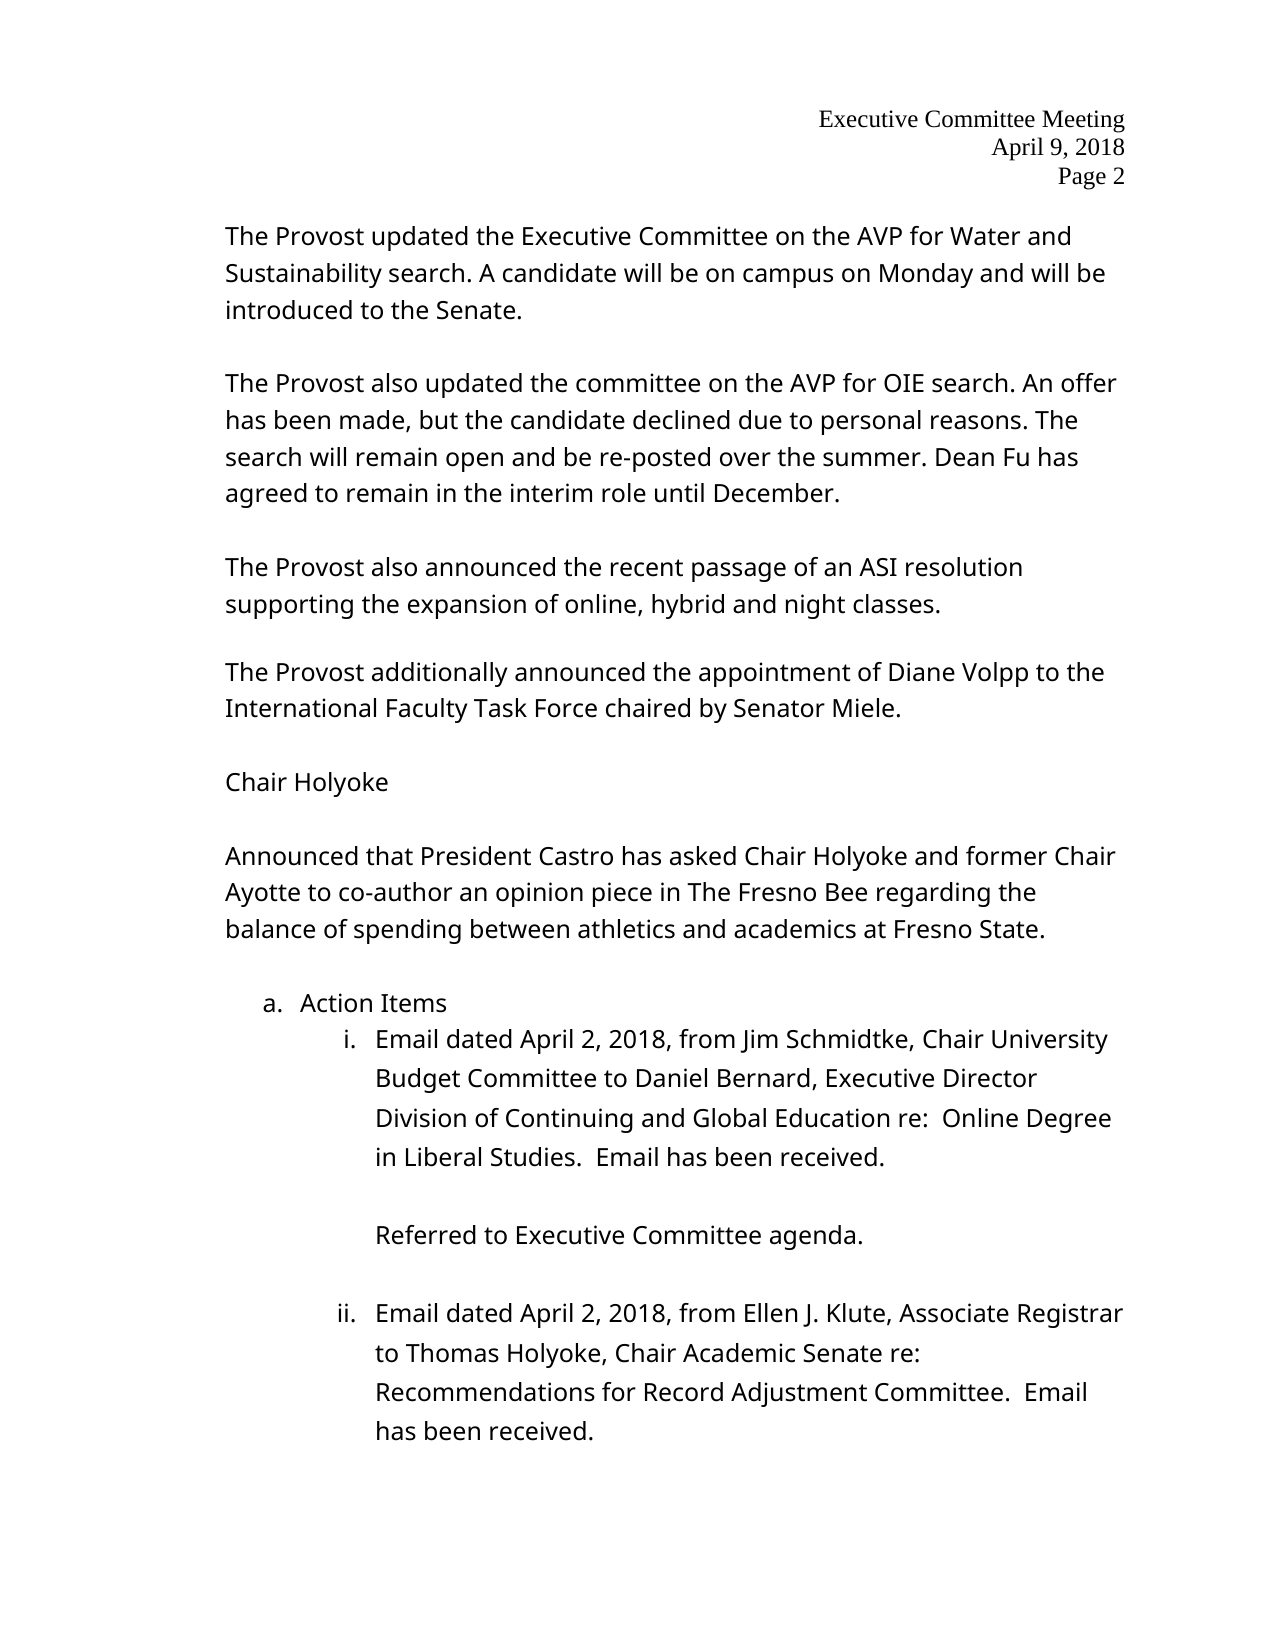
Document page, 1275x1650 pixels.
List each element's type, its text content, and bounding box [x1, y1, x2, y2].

list The Provost additionally announced the appointment of Diane Volpp to the International Faculty Task Force chaired by Senator Miele. [225, 654, 1125, 725]
list The Provost also updated the committee on the AVP for OIE search. An offer has been made, but the candidate declined due to personal reasons. The search will remain open and be re-posted over the summer. Dean Fu has agreed to remain in the interim role until December. [225, 366, 1125, 510]
list The Provost also announced the recent passage of an ASI resolution supporting the expansion of online, hybrid and night classes. [225, 550, 1125, 621]
text Referred to Executive Committee agenda. [375, 1218, 1125, 1252]
list Email dated April 2, 2018, from Ellen J. Klute, Associate Registrar to Thomas Holyoke, Chair Academic Senate re: Recommendations for Record Adjustment Committee. Email has been received. [356, 1296, 1125, 1448]
list Email dated April 2, 2018, from Jim Schmidtke, Chair University Budget Committee to Daniel Bernard, Executive Director Division of Continuing and Global Education re: Online Degree in Liberal Studies. Email has been received. [356, 1022, 1125, 1173]
list Announced that President Castro has asked Chair Holyoke and former Chair Ayotte to co-author an opinion piece in The Fresno Bee regarding the balance of spending between athletics and academics at Fresno State. [225, 838, 1125, 946]
list Action Items [262, 985, 1125, 1019]
list Chair Holyoke [225, 764, 1125, 799]
list The Provost updated the Executive Committee on the AVP for Water and Sustainability search. A candidate will be on campus on Monday and will be introduced to the Senate. [225, 219, 1125, 326]
